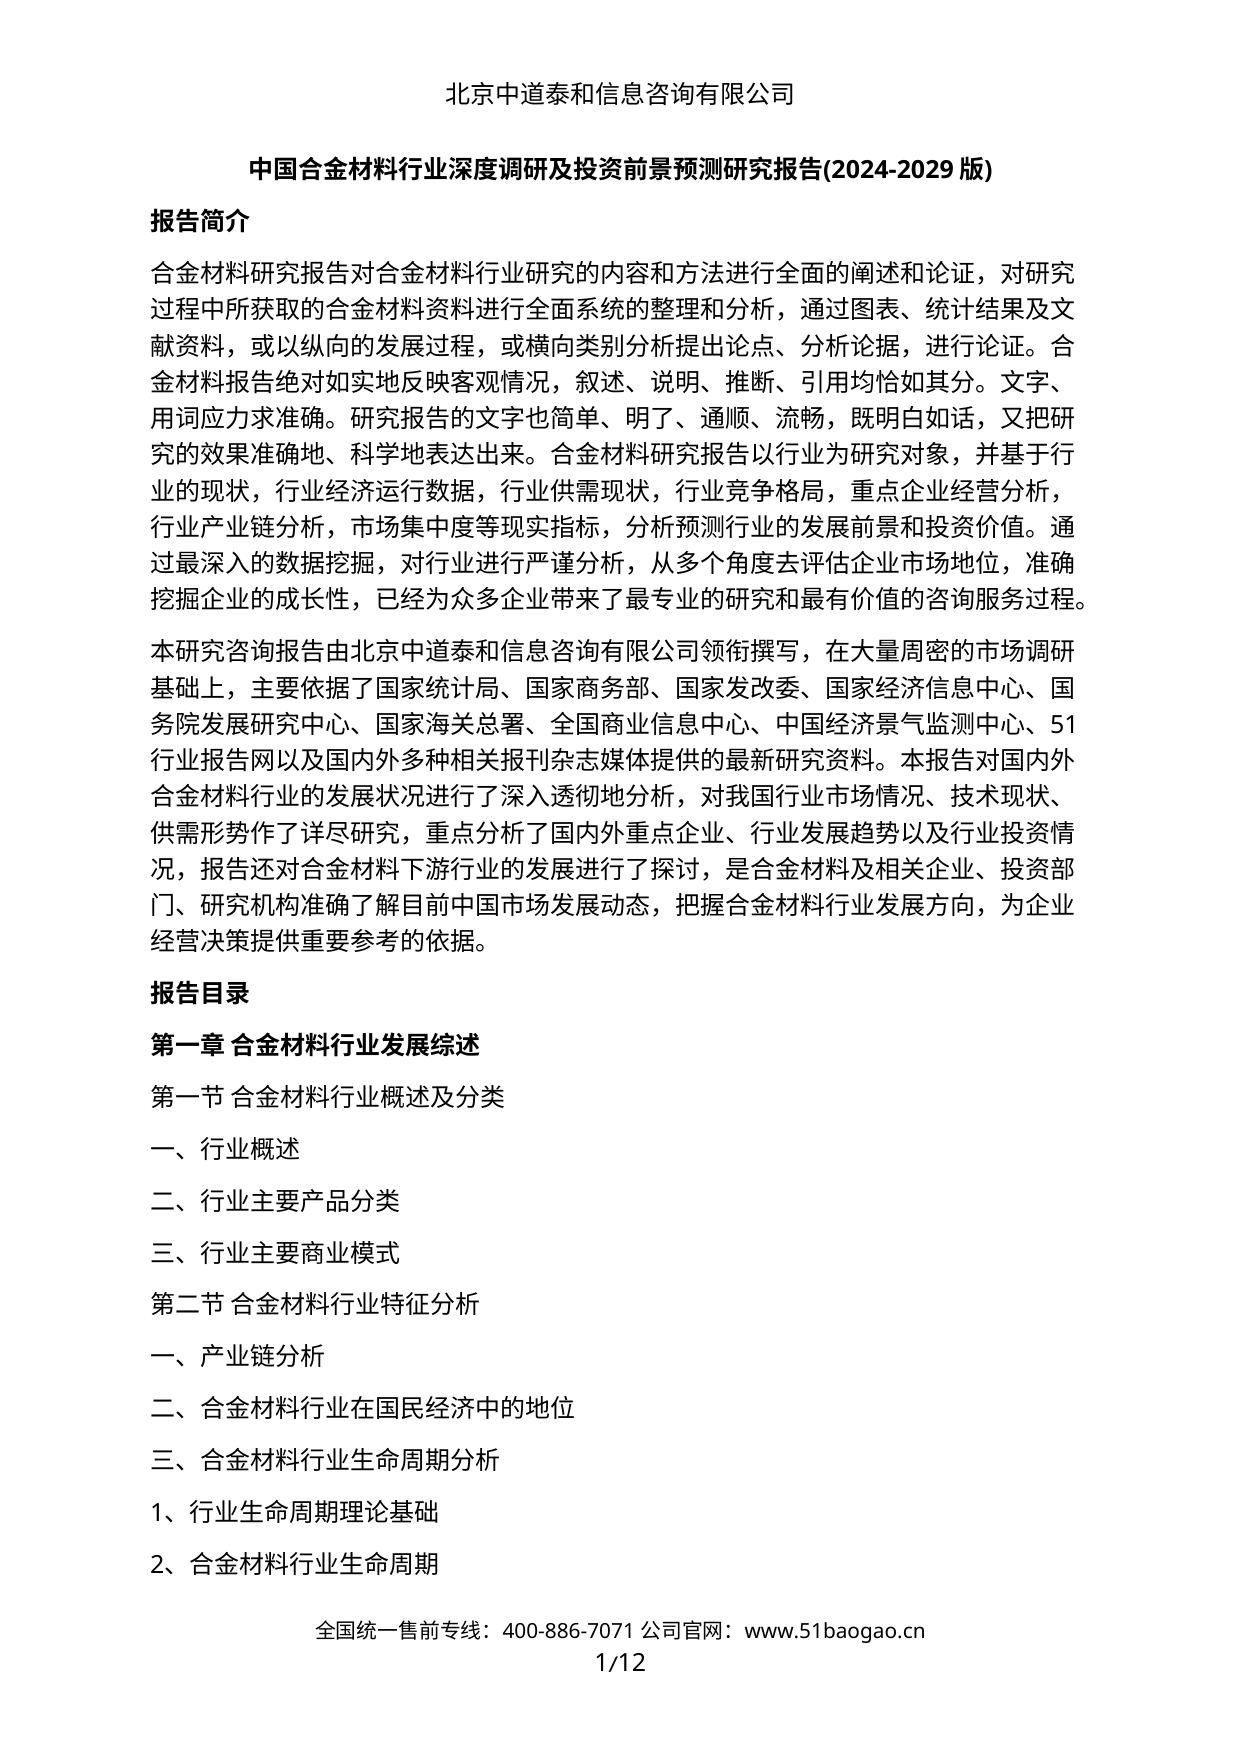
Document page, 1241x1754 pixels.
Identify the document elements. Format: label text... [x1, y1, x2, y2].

text 第二节 合金材料行业特征分析 [150, 1285, 1090, 1321]
text 三、合金材料行业生命周期分析 [150, 1441, 1090, 1477]
text 中国合金材料行业深度调研及投资前景预测研究报告(2024-2029版) [150, 150, 1090, 186]
text 报告简介 [150, 202, 1090, 238]
text 第一章 合金材料行业发展综述 [150, 1026, 1090, 1062]
text 1、行业生命周期理论基础 [150, 1492, 1090, 1529]
text 报告目录 [150, 974, 1090, 1010]
text 2、合金材料行业生命周期 [150, 1544, 1090, 1581]
text 本研究咨询报告由北京中道泰和信息咨询有限公司领衔撰写，在大量周密的市场调研基础上，主要依据了国家统计局、国家商务部、国家发改委、国家经济信息中心、国务院发展研究中心、国家海关总署、全国商业信息中心、中国经济景气监测中心、51行业报告网以及国内外多种相关报刊杂志媒体提供的最新研究资料。本报告对国内外合金材料行业的发展状况进行了深入透彻地分析，对我国行业市场情况、技术现状、供需形势作了详尽研究，重点分析了国内外重点企业、行业发展趋势以及行业投资情况，报告还对合金材料下游行业的发展进行了探讨，是合金材料及相关企业、投资部门、研究机构准确了解目前中国市场发展动态，把握合金材料行业发展方向，为企业经营决策提供重要参考的依据。 [150, 632, 1090, 958]
text 二、行业主要产品分类 [150, 1181, 1090, 1217]
text 一、产业链分析 [150, 1337, 1090, 1373]
text 一、行业概述 [150, 1129, 1090, 1166]
text 合金材料研究报告对合金材料行业研究的内容和方法进行全面的阐述和论证，对研究过程中所获取的合金材料资料进行全面系统的整理和分析，通过图表、统计结果及文献资料，或以纵向的发展过程，或横向类别分析提出论点、分析论据，进行论证。合金材料报告绝对如实地反映客观情况，叙述、说明、推断、引用均恰如其分。文字、用词应力求准确。研究报告的文字也简单、明了、通顺、流畅，既明白如话，又把研究的效果准确地、科学地表达出来。合金材料研究报告以行业为研究对象，并基于行业的现状，行业经济运行数据，行业供需现状，行业竞争格局，重点企业经营分析，行业产业链分析，市场集中度等现实指标，分析预测行业的发展前景和投资价值。通过最深入的数据挖掘，对行业进行严谨分析，从多个角度去评估企业市场地位，准确挖掘企业的成长性，已经为众多企业带来了最专业的研究和最有价值的咨询服务过程。 [150, 254, 1090, 616]
text 三、行业主要商业模式 [150, 1233, 1090, 1269]
text 二、合金材料行业在国民经济中的地位 [150, 1389, 1090, 1425]
text 第一节 合金材料行业概述及分类 [150, 1077, 1090, 1114]
